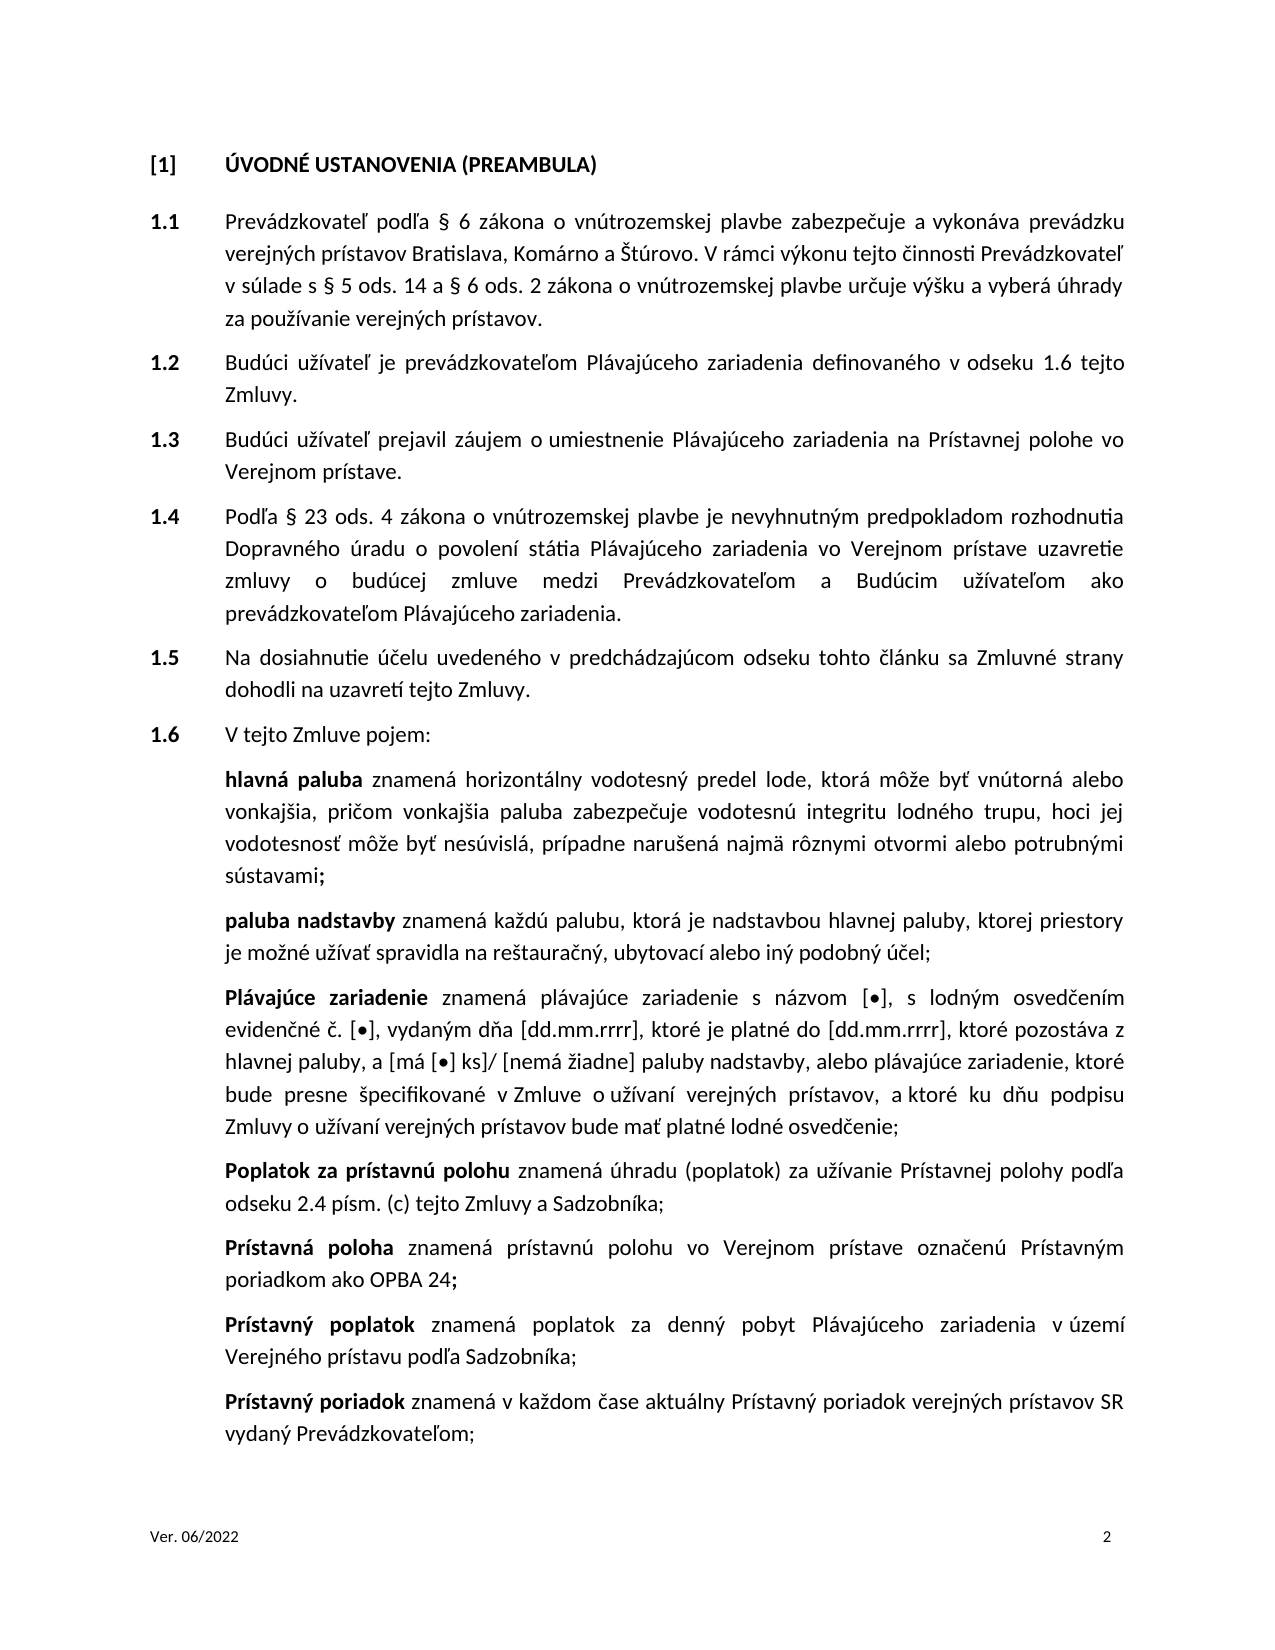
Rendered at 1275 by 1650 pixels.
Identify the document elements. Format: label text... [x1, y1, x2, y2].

text Poplatok za prístavnú polohu znamená úhradu (poplatok) za užívanie Prístavnej polohy podľa odseku 2.4 písm. (c) tejto Zmluvy a Sadzobníka; [225, 1157, 1125, 1217]
text Prístavný poriadok znamená v každom čase aktuálny Prístavný poriadok verejných prístavov SR vydaný Prevádzkovateľom; [225, 1387, 1125, 1447]
text Prístavný poplatok znamená poplatok za denný pobyt Plávajúceho zariadenia v území Verejného prístavu podľa Sadzobníka; [225, 1310, 1125, 1371]
list Na dosiahnutie účelu uvedeného v predchádzajúcom odseku tohto článku sa Zmluvné strany dohodli na uzavretí tejto Zmluvy. [150, 643, 1125, 704]
list Podľa § 23 ods. 4 zákona o vnútrozemskej plavbe je nevyhnutným predpokladom rozhodnutia Dopravného úradu o povolení státia Plávajúceho zariadenia vo Verejnom prístave uzavretie zmluvy o budúcej zmluve medzi Prevádzkovateľom a Budúcim užívateľom ako prevádzkovateľom Plávajúceho zariadenia. [150, 502, 1125, 627]
text Plávajúce zariadenie znamená plávajúce zariadenie s názvom [•], s lodným osvedčením evidenčné č. [•], vydaným dňa [dd.mm.rrrr], ktoré je platné do [dd.mm.rrrr], ktoré pozostáva z hlavnej paluby, a [má [•] ks]/ [nemá žiadne] paluby nadstavby, alebo plávajúce zariadenie, ktoré bude presne špecifikované v Zmluve o užívaní verejných prístavov, a ktoré ku dňu podpisu Zmluvy o užívaní verejných prístavov bude mať platné lodné osvedčenie; [225, 983, 1125, 1140]
list V tejto Zmluve pojem: [150, 720, 1125, 748]
list ÚVODNÉ USTANOVENIA (PREAMBULA) [150, 150, 1125, 178]
list Budúci užívateľ je prevádzkovateľom Plávajúceho zariadenia definovaného v odseku 1.6 tejto Zmluvy. [150, 348, 1125, 409]
text Prístavná poloha znamená prístavnú polohu vo Verejnom prístave označenú Prístavným poriadkom ako OPBA 24; [225, 1233, 1125, 1294]
list Budúci užívateľ prejavil záujem o umiestnenie Plávajúceho zariadenia na Prístavnej polohe vo Verejnom prístave. [150, 425, 1125, 486]
text paluba nadstavby znamená každú palubu, ktorá je nadstavbou hlavnej paluby, ktorej priestory je možné užívať spravidla na reštauračný, ubytovací alebo iný podobný účel; [225, 906, 1125, 966]
list Prevádzkovateľ podľa § 6 zákona o vnútrozemskej plavbe zabezpečuje a vykonáva prevádzku verejných prístavov Bratislava, Komárno a Štúrovo. V rámci výkonu tejto činnosti Prevádzkovateľ v súlade s § 5 ods. 14 a § 6 ods. 2 zákona o vnútrozemskej plavbe určuje výšku a vyberá úhrady za používanie verejných prístavov. [150, 207, 1125, 332]
text hlavná paluba znamená horizontálny vodotesný predel lode, ktorá môže byť vnútorná alebo vonkajšia, pričom vonkajšia paluba zabezpečuje vodotesnú integritu lodného trupu, hoci jej vodotesnosť môže byť nesúvislá, prípadne narušená najmä rôznymi otvormi alebo potrubnými sústavami; [225, 765, 1125, 889]
